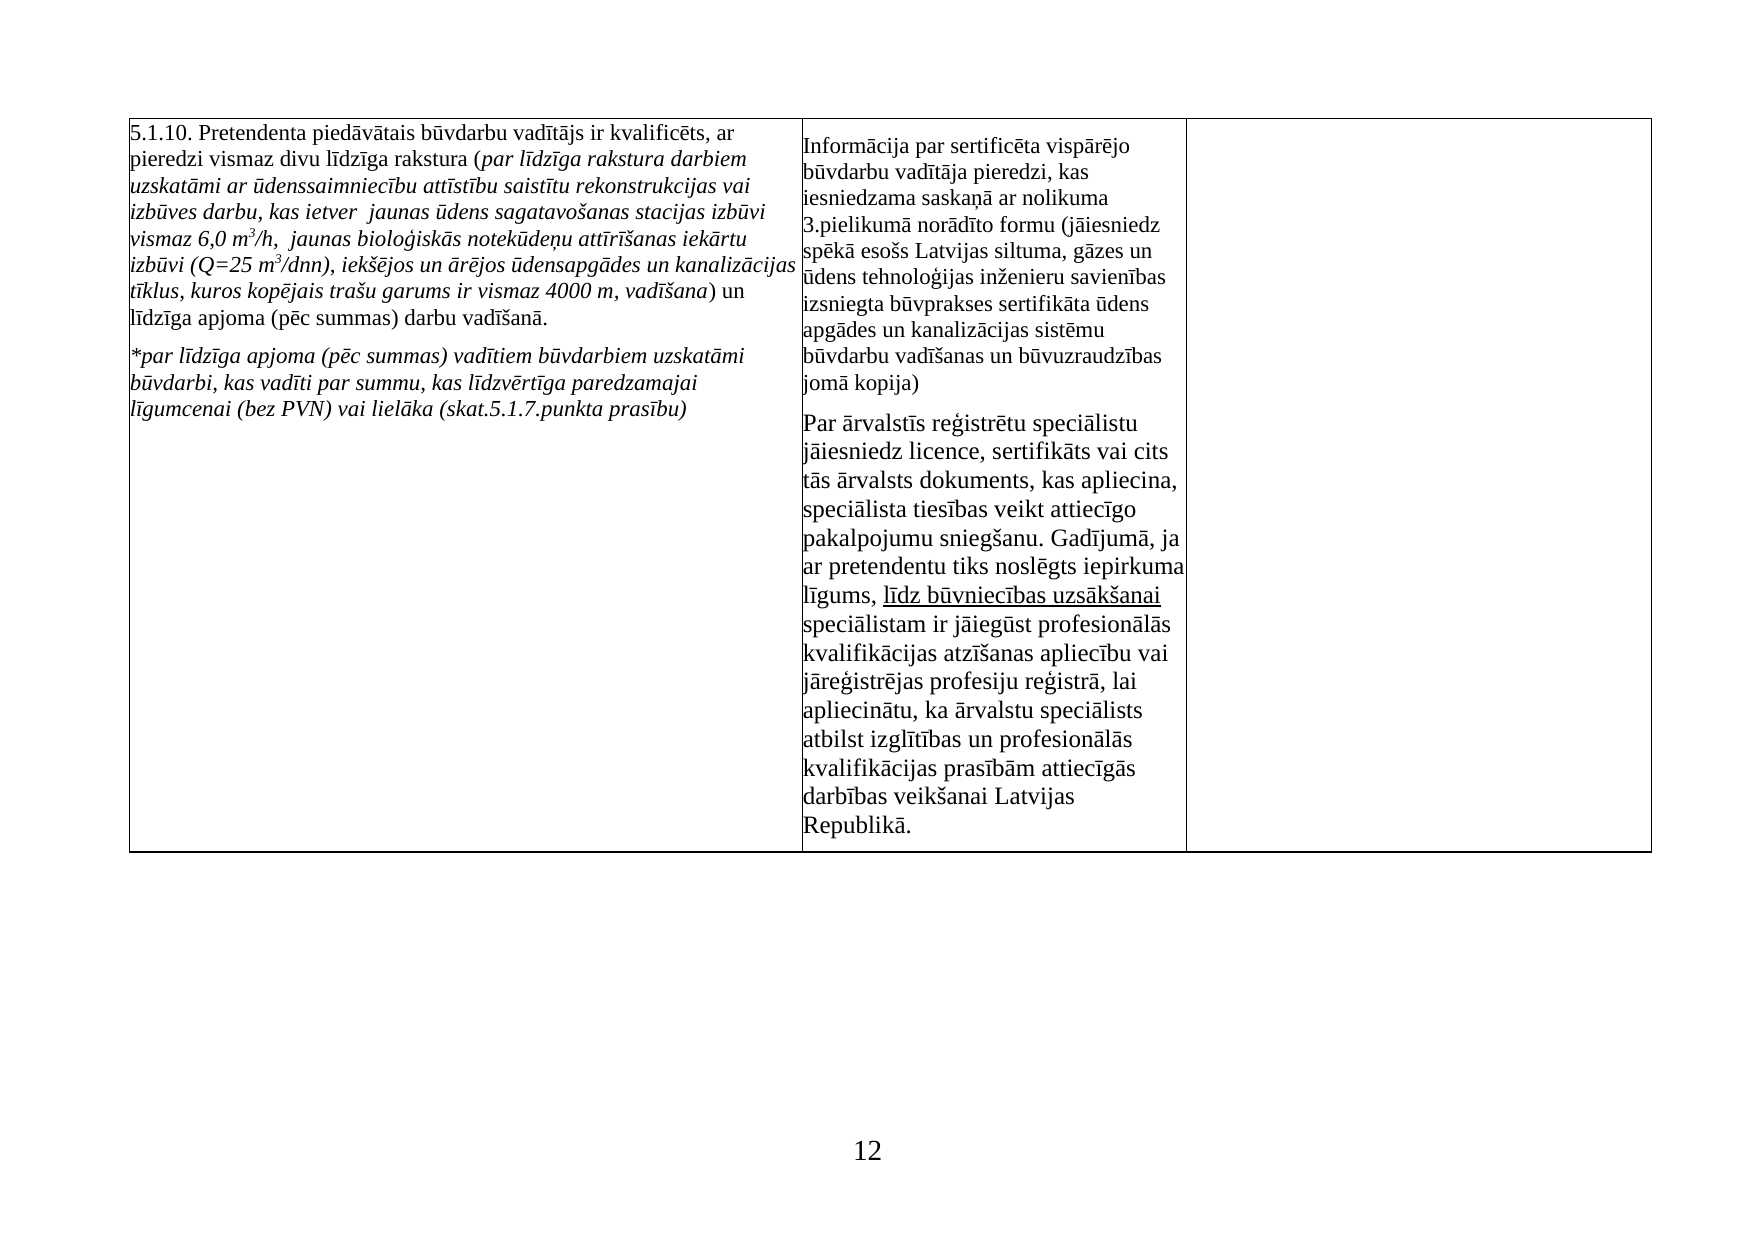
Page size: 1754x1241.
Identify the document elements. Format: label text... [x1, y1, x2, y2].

table_cell [1187, 119, 1651, 851]
table_cell 5.1.10. Pretendenta piedāvātais būvdarbu vadītājs ir kvalificēts, ar pieredzi vismaz divu līdzīga rakstura (par līdzīga rakstura darbiem uzskatāmi ar ūdenssaimniecību attīstību saistītu rekonstrukcijas vai izbūves darbu, kas ietver jaunas ūdens sagatavošanas stacijas izbūvi vismaz 6,0 m3/h, jaunas bioloģiskās notekūdeņu attīrīšanas iekārtu izbūvi (Q=25 m3/dnn), iekšējos un ārējos ūdensapgādes un kanalizācijas tīklus, kuros kopējais trašu garums ir vismaz 4000 m, vadīšana) un līdzīga apjoma (pēc summas) darbu vadīšanā. *par līdzīga apjoma (pēc summas) vadītiem būvdarbiem uzskatāmi būvdarbi, kas vadīti par summu, kas līdzvērtīga paredzamajai līgumcenai (bez PVN) vai lielāka (skat.5.1.7.punkta prasību) [130, 119, 802, 851]
table_cell Informācija par sertificēta vispārējo būvdarbu vadītāja pieredzi, kas iesniedzama saskaņā ar nolikuma 3.pielikumā norādīto formu (jāiesniedz spēkā esošs Latvijas siltuma, gāzes un ūdens tehnoloģijas inženieru savienības izsniegta būvprakses sertifikāta ūdens apgādes un kanalizācijas sistēmu būvdarbu vadīšanas un būvuzraudzības jomā kopija) Par ārvalstīs reģistrētu speciālistu jāiesniedz licence, sertifikāts vai cits tās ārvalsts dokuments, kas apliecina, speciālista tiesības veikt attiecīgo pakalpojumu sniegšanu. Gadījumā, ja ar pretendentu tiks noslēgts iepirkuma līgums, līdz būvniecības uzsākšanai speciālistam ir jāiegūst profesionālās kvalifikācijas atzīšanas apliecību vai jāreģistrējas profesiju reģistrā, lai apliecinātu, ka ārvalstu speciālists atbilst izglītības un profesionālās kvalifikācijas prasībām attiecīgās darbības veikšanai Latvijas Republikā. [803, 119, 1186, 851]
